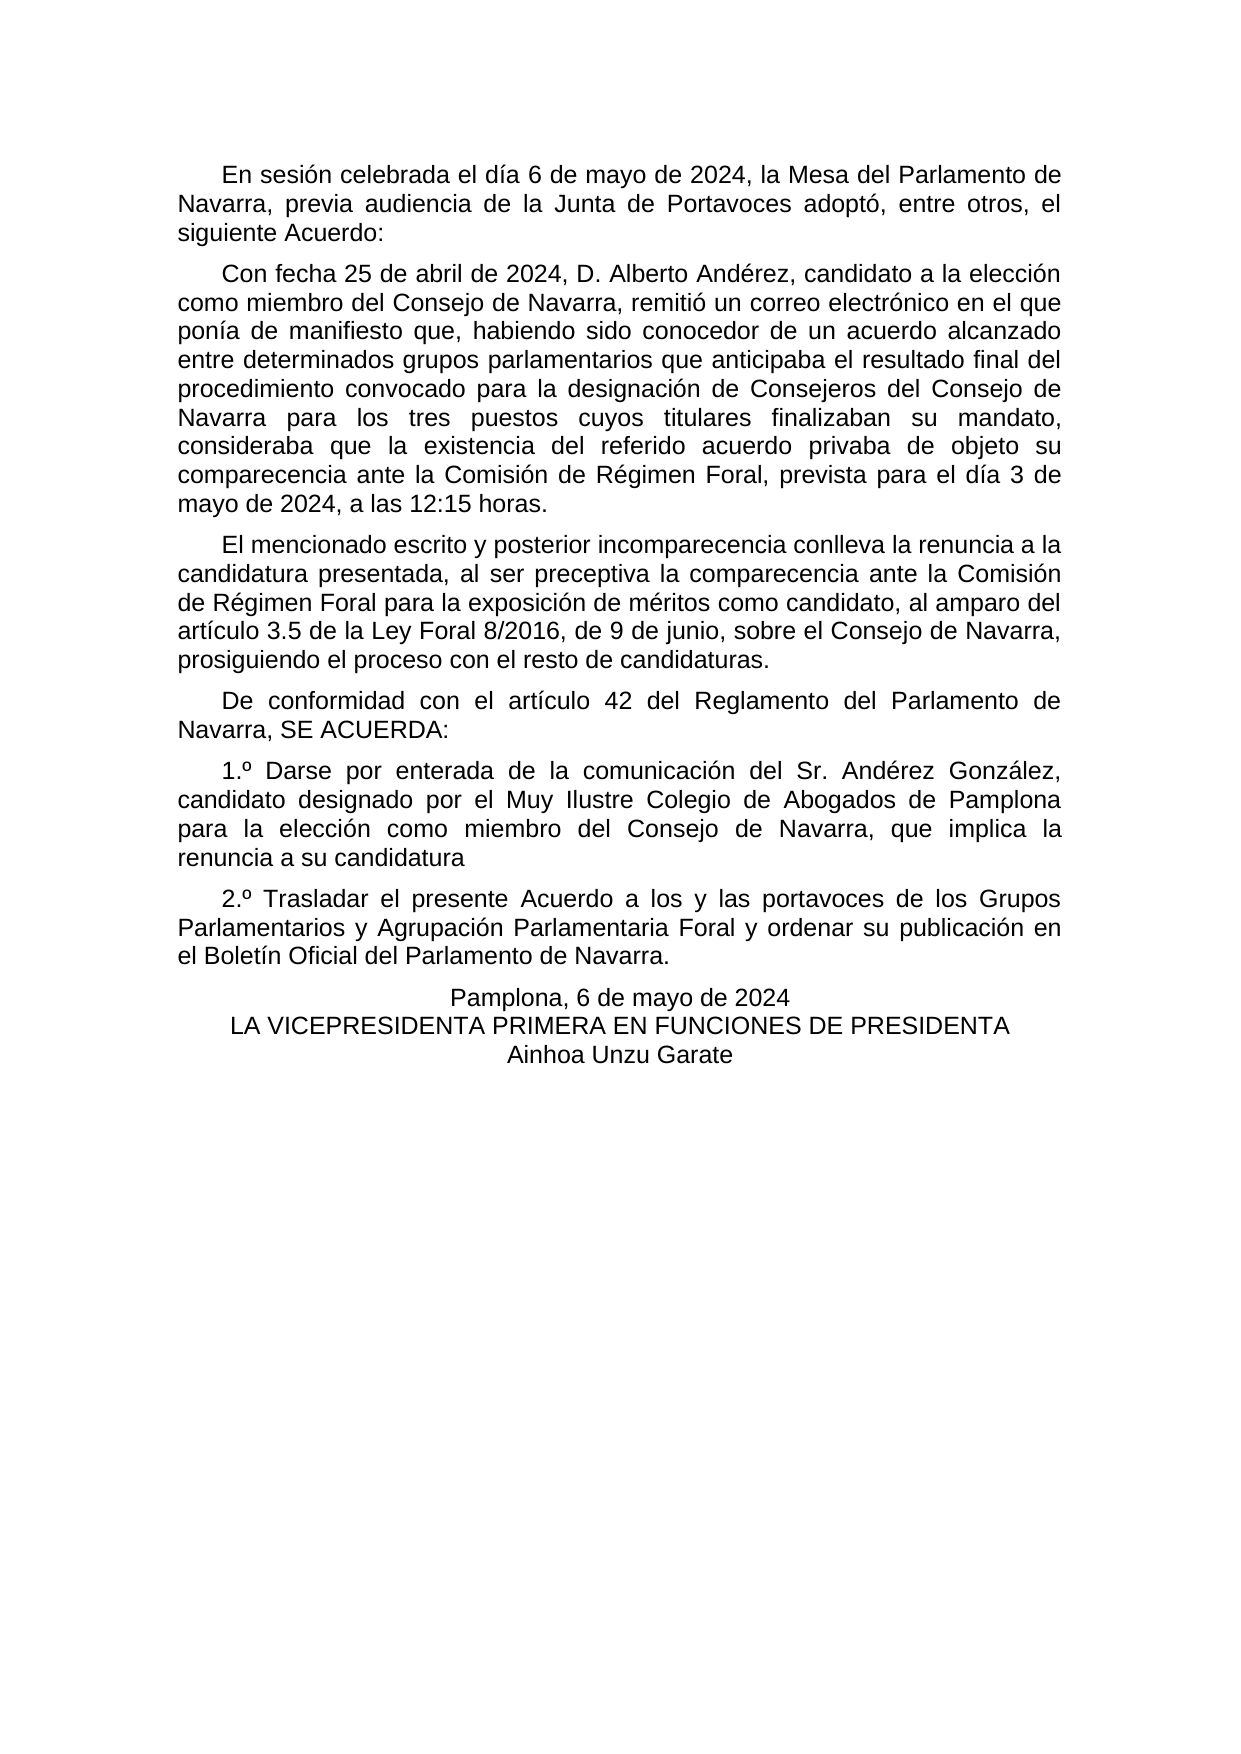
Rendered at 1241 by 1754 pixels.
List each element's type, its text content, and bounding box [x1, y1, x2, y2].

text 1.º Darse por enterada de la comunicación del Sr. Andérez González, candidato designado por el Muy Ilustre Colegio de Abogados de Pamplona para la elección como miembro del Consejo de Navarra, que implica la renuncia a su candidatura [177, 756, 1063, 871]
text De conformidad con el artículo 42 del Reglamento del Parlamento de Navarra, SE ACUERDA: [177, 686, 1063, 744]
text En sesión celebrada el día 6 de mayo de 2024, la Mesa del Parlamento de Navarra, previa audiencia de la Junta de Portavoces adoptó, entre otros, el siguiente Acuerdo: [177, 160, 1063, 246]
text 2.º Trasladar el presente Acuerdo a los y las portavoces de los Grupos Parlamentarios y Agrupación Parlamentaria Foral y ordenar su publicación en el Boletín Oficial del Parlamento de Navarra. [177, 884, 1063, 970]
text LA VICEPRESIDENTA PRIMERA EN FUNCIONES DE PRESIDENTA [177, 1011, 1063, 1040]
text Ainhoa Unzu Garate [177, 1040, 1063, 1069]
text Con fecha 25 de abril de 2024, D. Alberto Andérez, candidato a la elección como miembro del Consejo de Navarra, remitió un correo electrónico en el que ponía de manifiesto que, habiendo sido conocedor de un acuerdo alcanzado entre determinados grupos parlamentarios que anticipaba el resultado final del procedimiento convocado para la designación de Consejeros del Consejo de Navarra para los tres puestos cuyos titulares finalizaban su mandato, consideraba que la existencia del referido acuerdo privaba de objeto su comparecencia ante la Comisión de Régimen Foral, prevista para el día 3 de mayo de 2024, a las 12:15 horas. [177, 259, 1063, 518]
text Pamplona, 6 de mayo de 2024 [177, 983, 1063, 1011]
text El mencionado escrito y posterior incomparecencia conlleva la renuncia a la candidatura presentada, al ser preceptiva la comparecencia ante la Comisión de Régimen Foral para la exposición de méritos como candidato, al amparo del artículo 3.5 de la Ley Foral 8/2016, de 9 de junio, sobre el Consejo de Navarra, prosiguiendo el proceso con el resto de candidaturas. [177, 530, 1063, 674]
